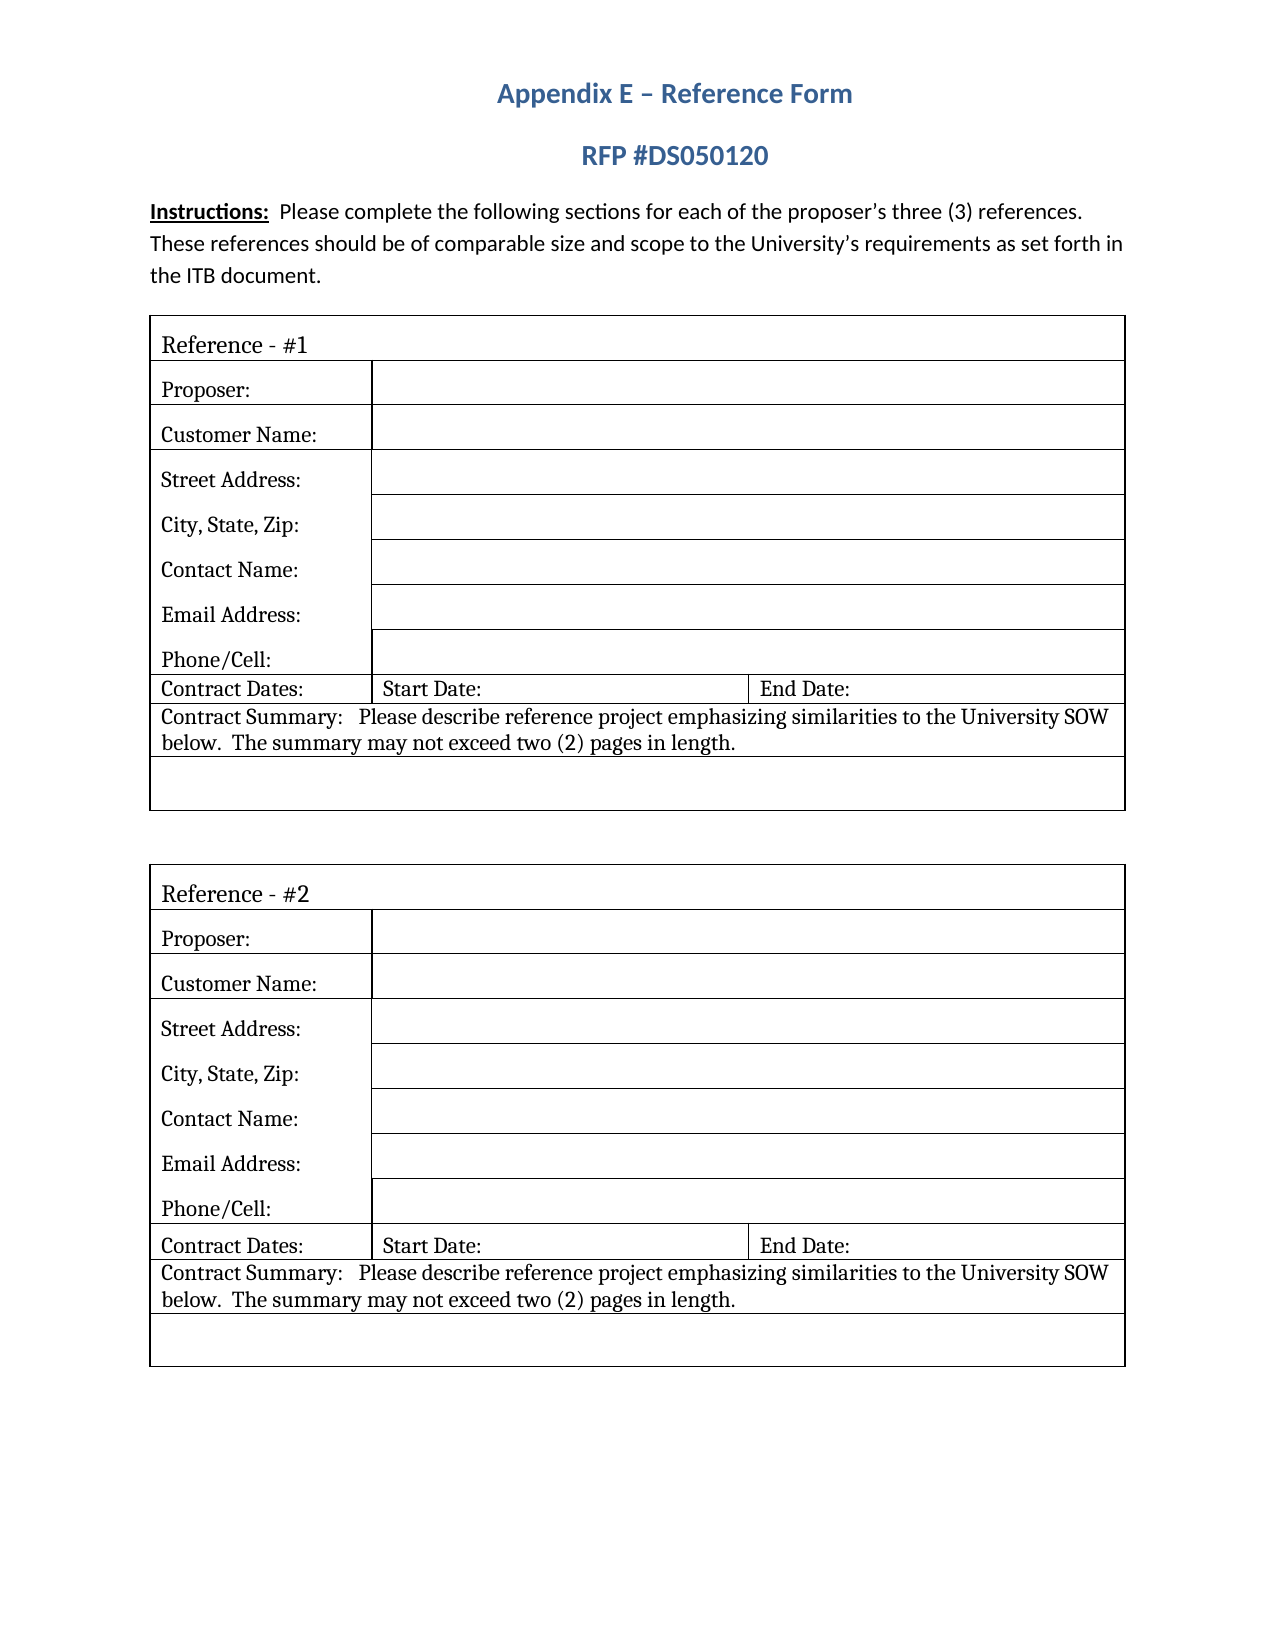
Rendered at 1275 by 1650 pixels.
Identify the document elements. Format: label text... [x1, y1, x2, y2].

table_cell Proposer: [151, 910, 371, 952]
table_cell Proposer: [151, 361, 371, 403]
table_cell Contact Name: [151, 1088, 371, 1132]
table_cell [372, 999, 1124, 1042]
table_cell Phone/Cell: [151, 1178, 371, 1222]
table_cell Customer Name: [151, 954, 371, 997]
table_header Reference - #1 [151, 316, 1124, 359]
table_cell [372, 495, 1124, 538]
table_cell [372, 585, 1124, 628]
table_header Reference - #2 [151, 865, 1124, 908]
table_cell [373, 405, 1124, 448]
table_cell Email Address: [151, 1133, 371, 1177]
table_cell End Date: [749, 675, 1124, 702]
table_cell Phone/Cell: [151, 629, 371, 673]
table_cell [372, 450, 1124, 493]
table_cell Contract Dates: [151, 675, 371, 702]
table_cell Street Address: [151, 450, 371, 493]
table_cell [372, 1134, 1124, 1177]
table_cell Contact Name: [151, 539, 371, 583]
table_cell [373, 954, 1124, 997]
table_cell City, State, Zip: [151, 1043, 371, 1087]
table_cell Contract Summary: Please describe reference project emphasizing similarities to the University SOW below. The summary may not exceed two (2) pages in length. [151, 704, 1124, 756]
table_cell Customer Name: [151, 405, 371, 448]
table_cell [373, 1179, 1124, 1222]
table_cell End Date: [749, 1224, 1124, 1259]
table_cell [372, 1089, 1124, 1132]
table_cell [372, 1044, 1124, 1087]
table_cell Start Date: [373, 675, 748, 702]
table_cell [373, 361, 1124, 403]
text Instructions: Please complete the following sections for each of the proposer’s three (3) references. These references should be of comparable size and scope to the University’s requirements as set forth in the ITB document. [150, 197, 1125, 289]
table_cell [151, 757, 1124, 809]
table_cell Street Address: [151, 999, 371, 1042]
table_cell Email Address: [151, 584, 371, 628]
table_cell [151, 1314, 1124, 1366]
table_cell Contract Summary: Please describe reference project emphasizing similarities to the University SOW below. The summary may not exceed two (2) pages in length. [151, 1260, 1124, 1313]
table_cell Start Date: [373, 1224, 748, 1259]
table_cell [373, 630, 1124, 673]
table_cell [373, 910, 1124, 952]
table_cell [372, 540, 1124, 583]
table_cell City, State, Zip: [151, 494, 371, 538]
table_cell Contract Dates: [151, 1224, 371, 1259]
